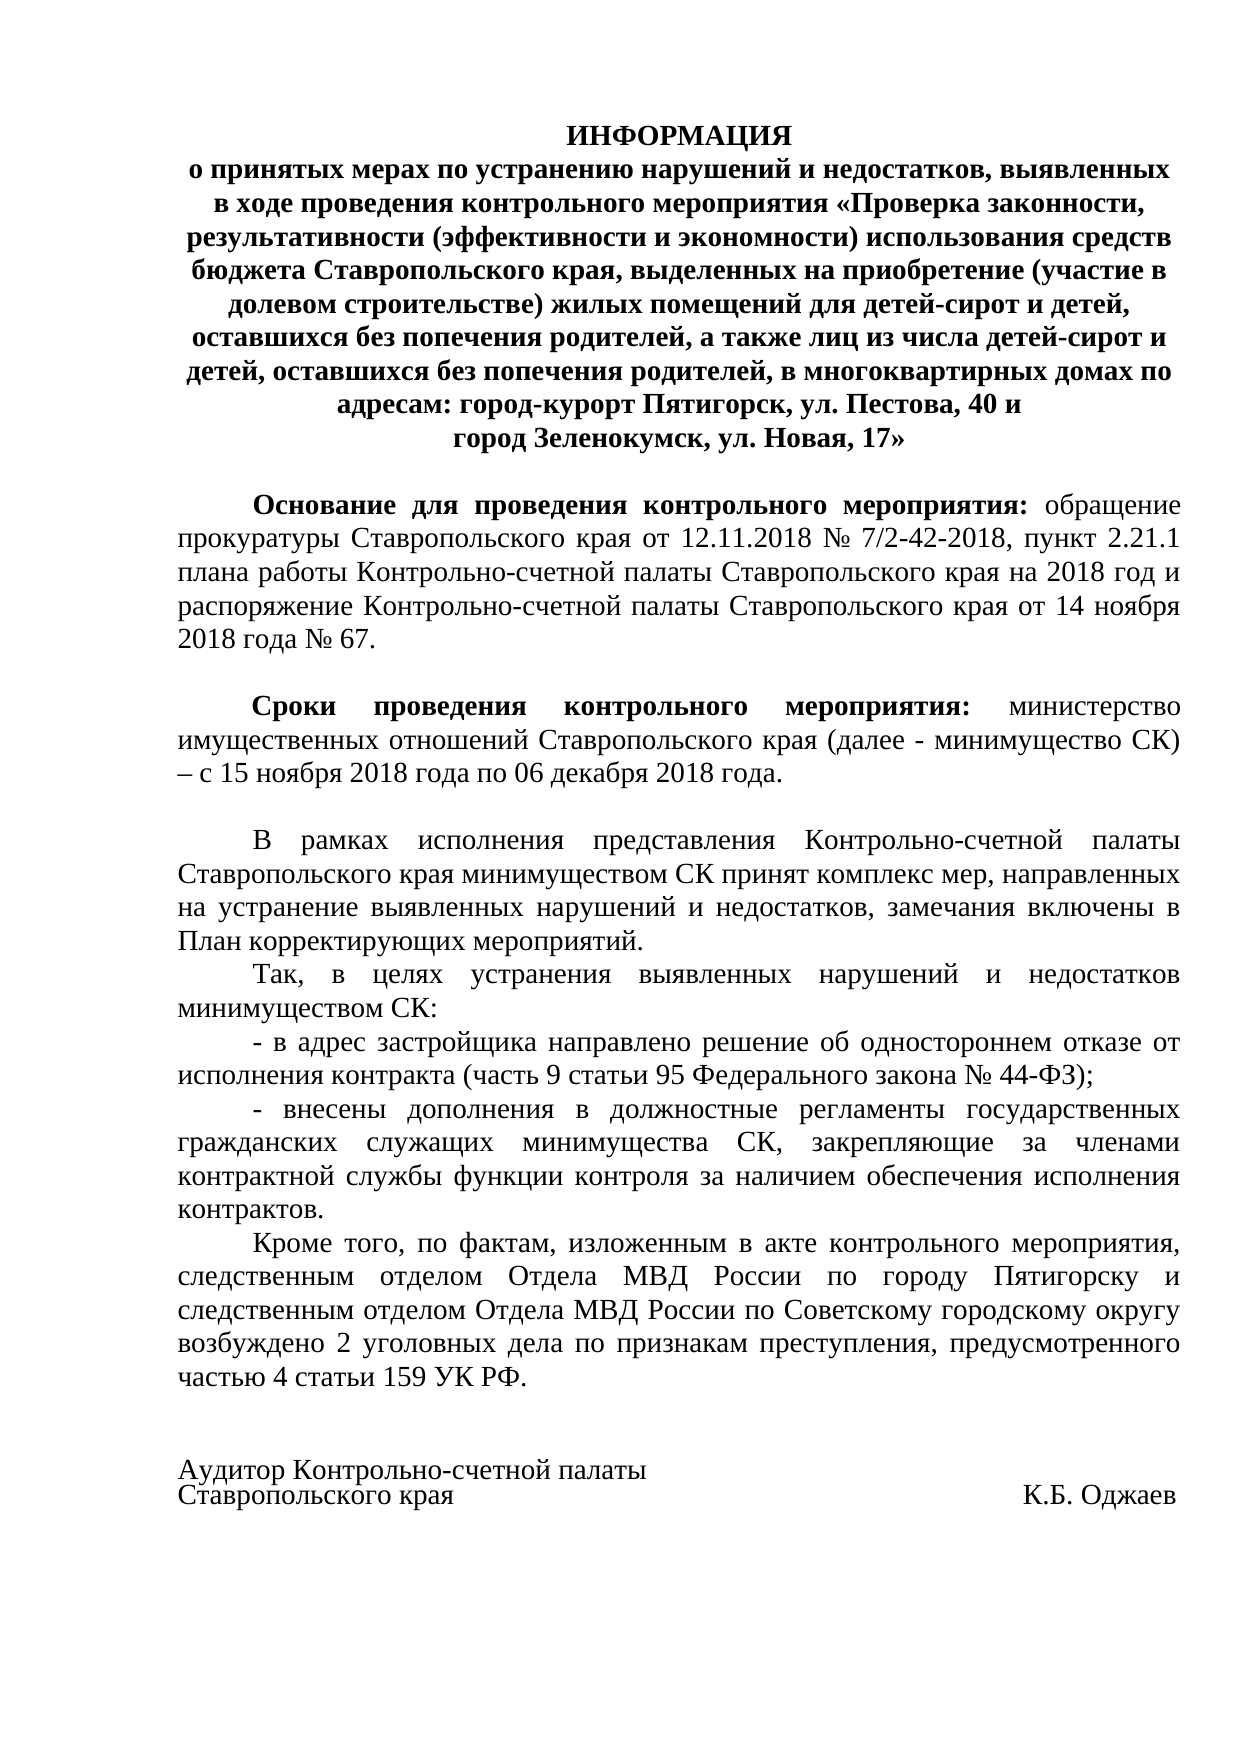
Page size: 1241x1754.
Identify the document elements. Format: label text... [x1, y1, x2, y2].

text город Зеленокумск, ул. Новая, 17» [177, 420, 1181, 453]
text о принятых мерах по устранению нарушений и недостатков, выявленных в ходе проведения контрольного мероприятия «Проверка законности, результативности (эффективности и экономности) использования средств бюджета Ставропольского края, выделенных на приобретение (участие в долевом строительстве) жилых помещений для детей-сирот и детей, оставшихся без попечения родителей, а также лиц из числа детей-сирот и детей, оставшихся без попечения родителей, в многоквартирных домах по адресам: город-курорт Пятигорск, ул. Пестова, 40 и [177, 152, 1181, 420]
text - в адрес застройщика направлено решение об одностороннем отказе от исполнения контракта (часть 9 статьи 95 Федерального закона № 44-ФЗ); [177, 1024, 1181, 1091]
text В рамках исполнения представления Контрольно-счетной палаты Ставропольского края минимуществом СК принят комплекс мер, направленных на устранение выявленных нарушений и недостатков, замечания включены в План корректирующих мероприятий. [177, 822, 1181, 957]
text Ставропольского края К.Б. Оджаев [177, 1485, 1181, 1510]
text Сроки проведения контрольного мероприятия: министерство имущественных отношений Ставропольского края (далее - минимущество СК) – с 15 ноября 2018 года по 06 декабря 2018 года. [177, 688, 1181, 789]
text Аудитор Контрольно-счетной палаты [177, 1460, 1181, 1485]
text ИНФОРМАЦИЯ [177, 118, 1181, 152]
text Кроме того, по фактам, изложенным в акте контрольного мероприятия, следственным отделом Отдела МВД России по городу Пятигорску и следственным отделом Отдела МВД России по Советскому городскому округу возбуждено 2 уголовных дела по признакам преступления, предусмотренного частью 4 статьи 159 УК РФ. [177, 1225, 1181, 1393]
text Так, в целях устранения выявленных нарушений и недостатков минимуществом СК: [177, 957, 1181, 1024]
text - внесены дополнения в должностные регламенты государственных гражданских служащих минимущества СК, закрепляющие за членами контрактной службы функции контроля за наличием обеспечения исполнения контрактов. [177, 1091, 1181, 1225]
text Основание для проведения контрольного мероприятия: обращение прокуратуры Ставропольского края от 12.11.2018 № 7/2-42-2018, пункт 2.21.1 плана работы Контрольно-счетной палаты Ставропольского края на 2018 год и распоряжение Контрольно-счетной палаты Ставропольского края от 14 ноября 2018 года № 67. [177, 487, 1181, 655]
